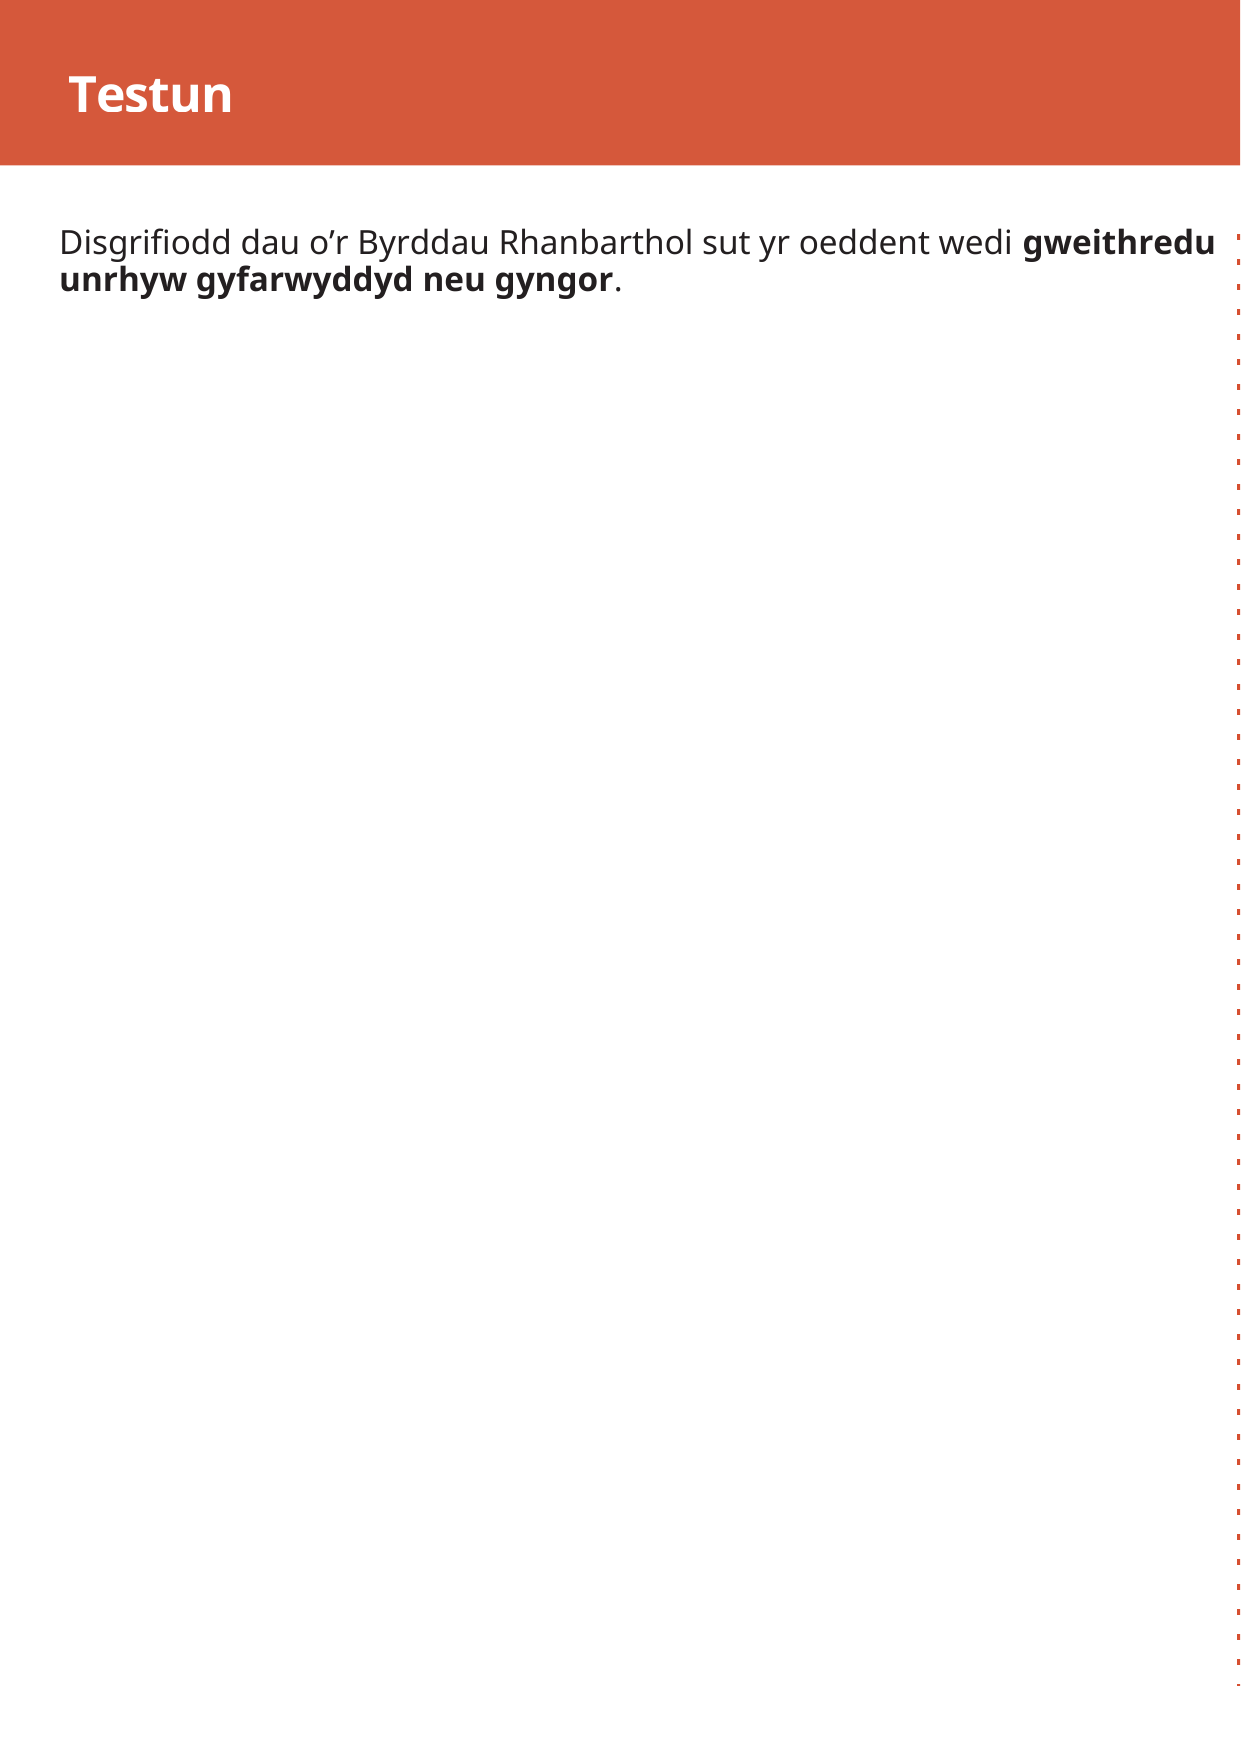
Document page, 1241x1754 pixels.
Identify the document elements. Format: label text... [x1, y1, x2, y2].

text Disgrifiodd dau o’r Byrddau Rhanbarthol sut yr oeddent wedi gweithredu unrhyw gyfarwyddyd neu gyngor. [59, 222, 1219, 302]
